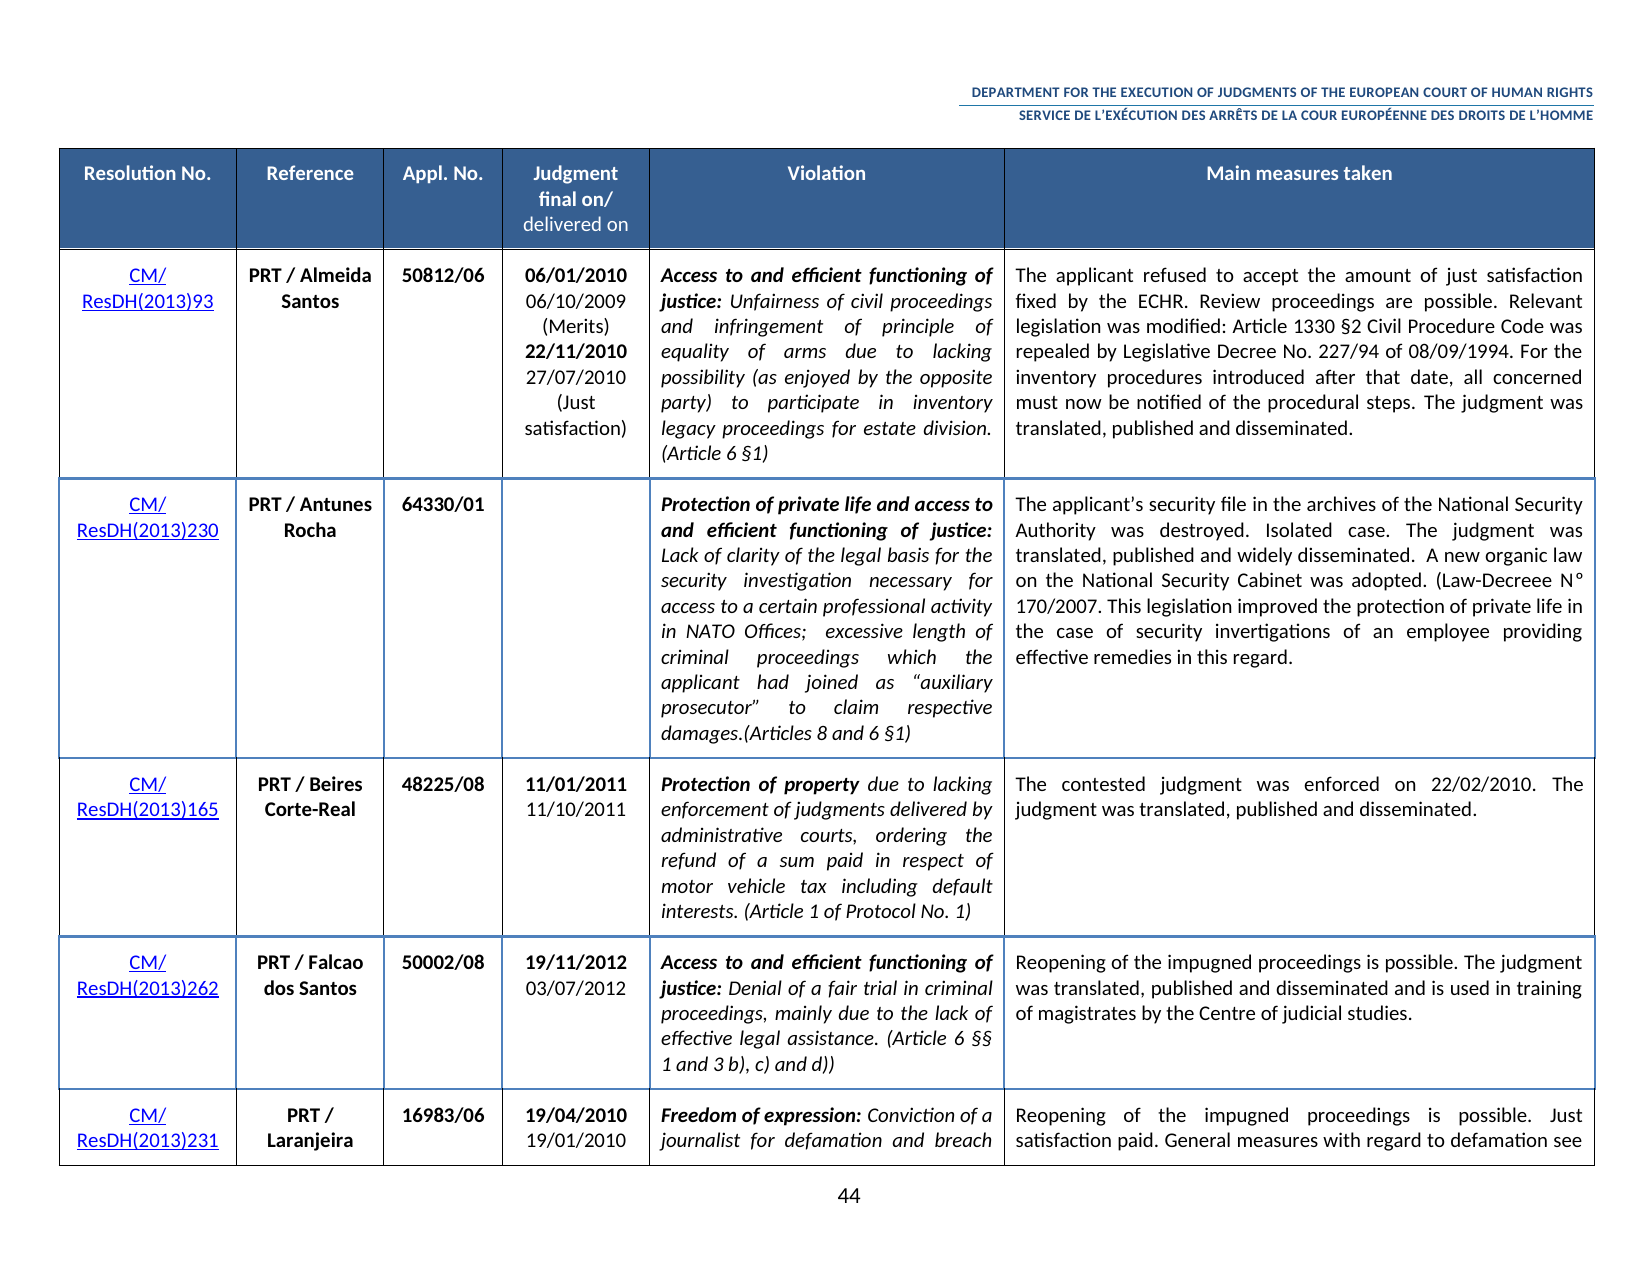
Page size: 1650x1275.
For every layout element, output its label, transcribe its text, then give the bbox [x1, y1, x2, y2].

table_cell The applicant’s security file in the archives of the National Security Authority was destroyed. Isolated case. The judgment was translated, published and widely disseminated. A new organic law on the National Security Cabinet was adopted. (Law-Decreee Nº 170/2007. This legislation improved the protection of private life in the case of security invertigations of an employee providing effective remedies in this regard. [1005, 480, 1594, 757]
table_cell The contested judgment was enforced on 22/02/2010. The judgment was translated, published and disseminated. [1005, 759, 1594, 935]
table_cell 11/01/2011 11/10/2011 [503, 759, 649, 935]
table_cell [650, 1090, 1004, 1164]
table_cell 64330/01 [385, 480, 501, 757]
table_cell CM/ResDH(2013)231 [60, 1090, 236, 1164]
table_cell PRT / Beires Corte-Real [237, 759, 383, 935]
table_cell CM/ResDH(2013)262 [60, 938, 235, 1088]
table_cell The applicant refused to accept the amount of just satisfaction fixed by the ECHR. Review proceedings are possible. Relevant legislation was modified: Article 1330 §2 Civil Procedure Code was repealed by Legislative Decree No. 227/94 of 08/09/1994. For the inventory procedures introduced after that date, all concerned must now be notified of the procedural steps. The judgment was translated, published and disseminated. [1005, 250, 1594, 477]
table_cell 19/04/2010 19/01/2010 [503, 1090, 649, 1164]
table_header Resolution No. [60, 149, 236, 248]
table_cell Protection of property due to lacking enforcement of judgments delivered by administrative courts, ordering the refund of a sum paid in respect of motor vehicle tax including default interests. (Article 1 of Protocol No. 1) [650, 759, 1004, 935]
table_header Judgment final on/ delivered on [503, 149, 649, 248]
table_cell 50002/08 [385, 938, 501, 1088]
table_cell Protection of private life and access to and efficient functioning of justice: Lack of clarity of the legal basis for the security investigation necessary for access to a certain professional activity in NATO Offices; excessive length of criminal proceedings which the applicant had joined as “auxiliary prosecutor” to claim respective damages.(Articles 8 and 6 §1) [651, 480, 1003, 757]
table_cell 50812/06 [384, 250, 502, 477]
table_cell CM/ResDH(2013)230 [60, 480, 235, 757]
table_header Violation [650, 149, 1004, 248]
table_cell 16983/06 [384, 1090, 502, 1164]
table_cell Access to and efficient functioning of justice: Denial of a fair trial in criminal proceedings, mainly due to the lack of effective legal assistance. (Article 6 §§ 1 and 3 b), c) and d)) [651, 938, 1003, 1088]
table_cell PRT / Laranjeira Marques da Silva [237, 1090, 383, 1164]
table_cell 48225/08 [384, 759, 502, 935]
table_cell Reopening of the impugned proceedings is possible. The judgment was translated, published and disseminated and is used in training of magistrates by the Centre of judicial studies. [1005, 938, 1594, 1088]
table_cell PRT / Falcao dos Santos [237, 938, 383, 1088]
table_header Appl. No. [384, 149, 502, 248]
table_cell 19/11/2012 03/07/2012 [503, 938, 649, 1088]
table_cell Access to and efficient functioning of justice: Unfairness of civil proceedings and infringement of principle of equality of arms due to lacking possibility (as enjoyed by the opposite party) to participate in inventory legacy proceedings for estate division. (Article 6 §1) [650, 250, 1004, 477]
table_header Reference [237, 149, 383, 248]
table_cell [503, 480, 649, 757]
table_cell PRT / Antunes Rocha [237, 480, 383, 757]
table_cell CM/ResDH(2013)93 [60, 250, 236, 477]
table_cell CM/ResDH(2013)165 [60, 759, 236, 935]
table_header Main measures taken [1005, 149, 1594, 248]
table_cell 06/01/2010 06/10/2009 (Merits) 22/11/2010 27/07/2010 (Just satisfaction) [503, 250, 649, 477]
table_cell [1005, 1090, 1594, 1164]
table_cell PRT / Almeida Santos [237, 250, 383, 477]
